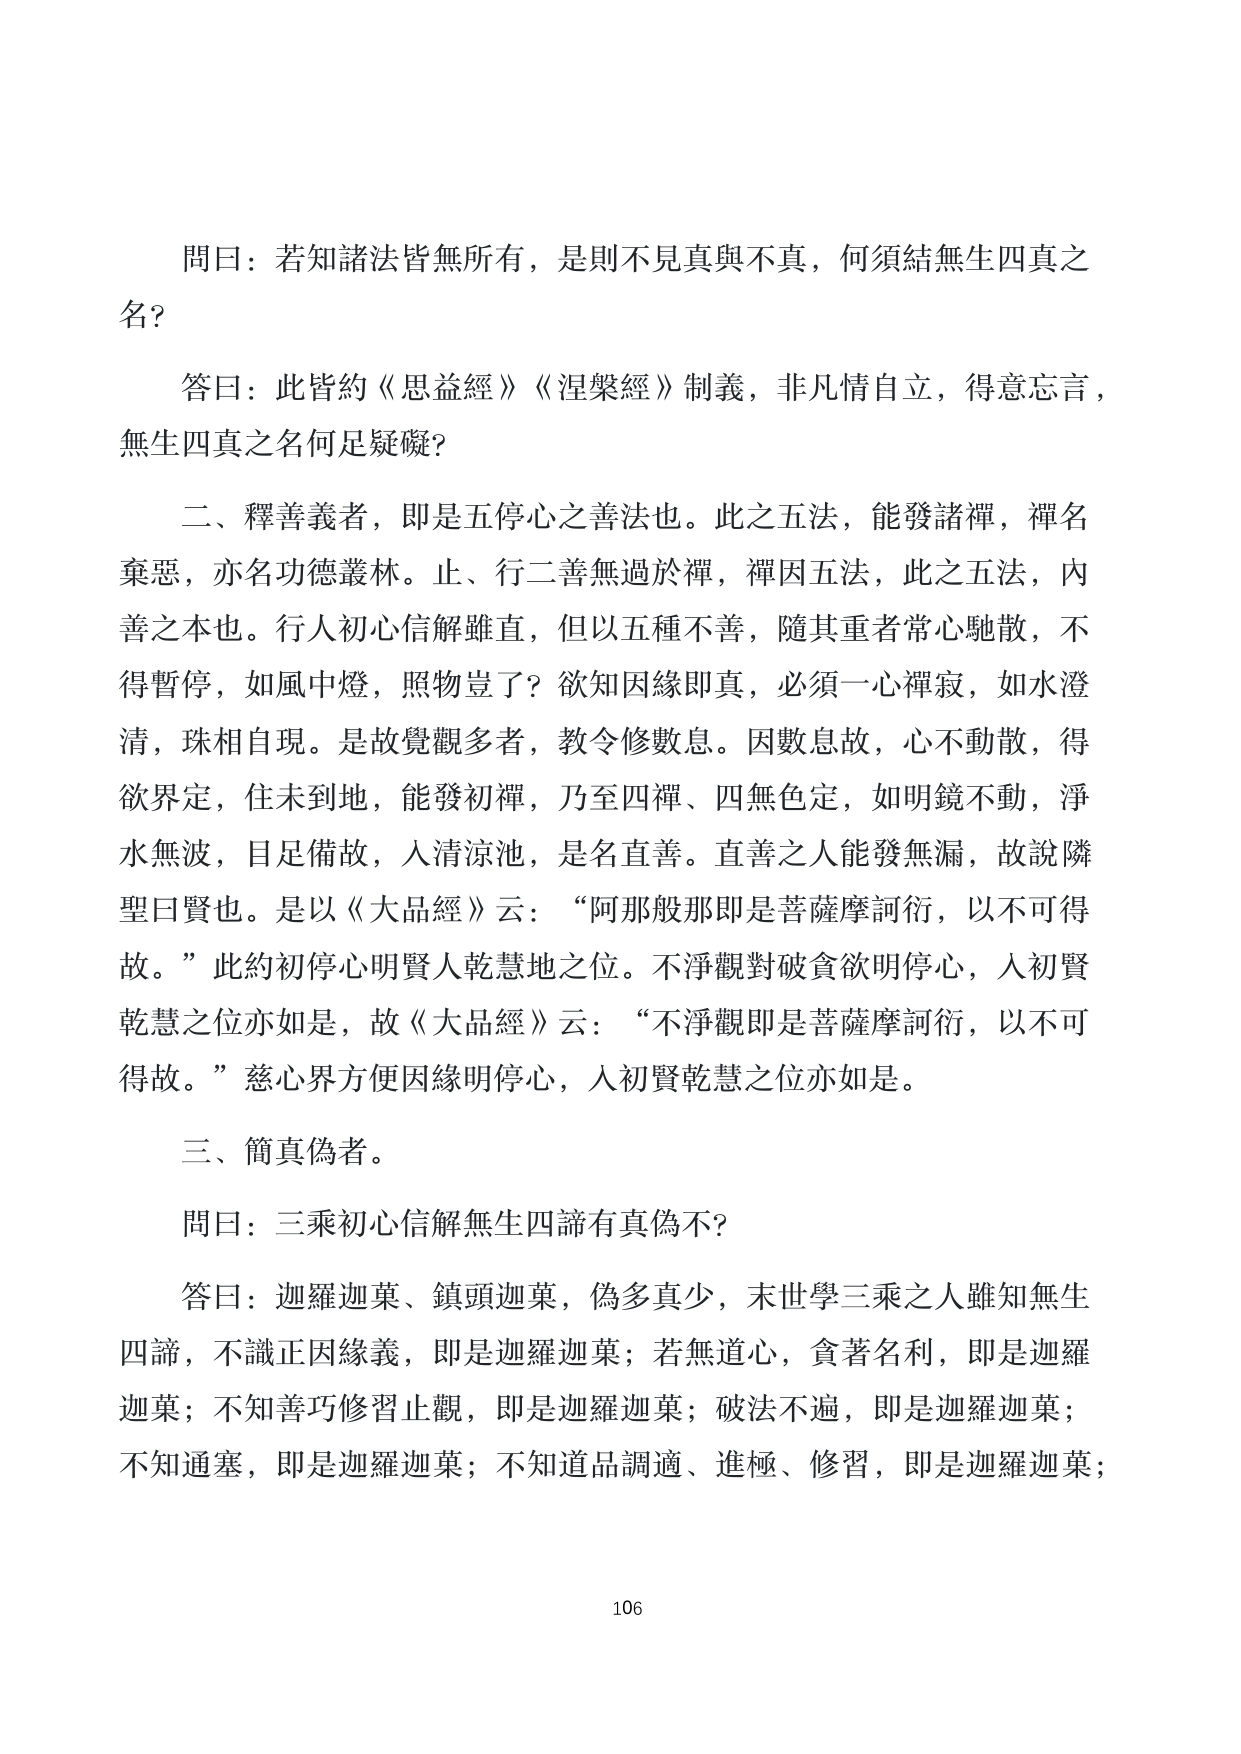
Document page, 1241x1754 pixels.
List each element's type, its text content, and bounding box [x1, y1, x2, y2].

text 問曰：若知諸法皆無所有，是則不見真與不真，何須結無生四真之名？ [118, 224, 1092, 337]
text 二、釋善義者，即是五停心之善法也。此之五法，能發諸禪，禪名棄惡，亦名功德叢林。止、行二善無過於禪，禪因五法，此之五法，內善之本也。行人初心信解雖直，但以五種不善，隨其重者常心馳散，不得暫停，如風中燈，照物豈了？欲知因緣即真，必須一心禪寂，如水澄清，珠相自現。是故覺觀多者，教令修數息。因數息故，心不動散，得欲界定，住未到地，能發初禪，乃至四禪、四無色定，如明鏡不動，淨水無波，目足備故，入清涼池，是名直善。直善之人能發無漏，故說隣聖曰賢也。是以《大品經》云：“阿那般那即是菩薩摩訶衍，以不可得故。”此約初停心明賢人乾慧地之位。不淨觀對破貪欲明停心，入初賢乾慧之位亦如是，故《大品經》云：“不淨觀即是菩薩摩訶衍，以不可得故。”慈心界方便因緣明停心，入初賢乾慧之位亦如是。 [118, 482, 1092, 1101]
text 三、簡真偽者。 [118, 1117, 1092, 1173]
text 問曰：三乘初心信解無生四諦有真偽不？ [118, 1189, 1092, 1246]
text 答曰：此皆約《思益經》《涅槃經》制義，非凡情自立，得意忘言，無生四真之名何足疑礙？ [118, 353, 1092, 466]
